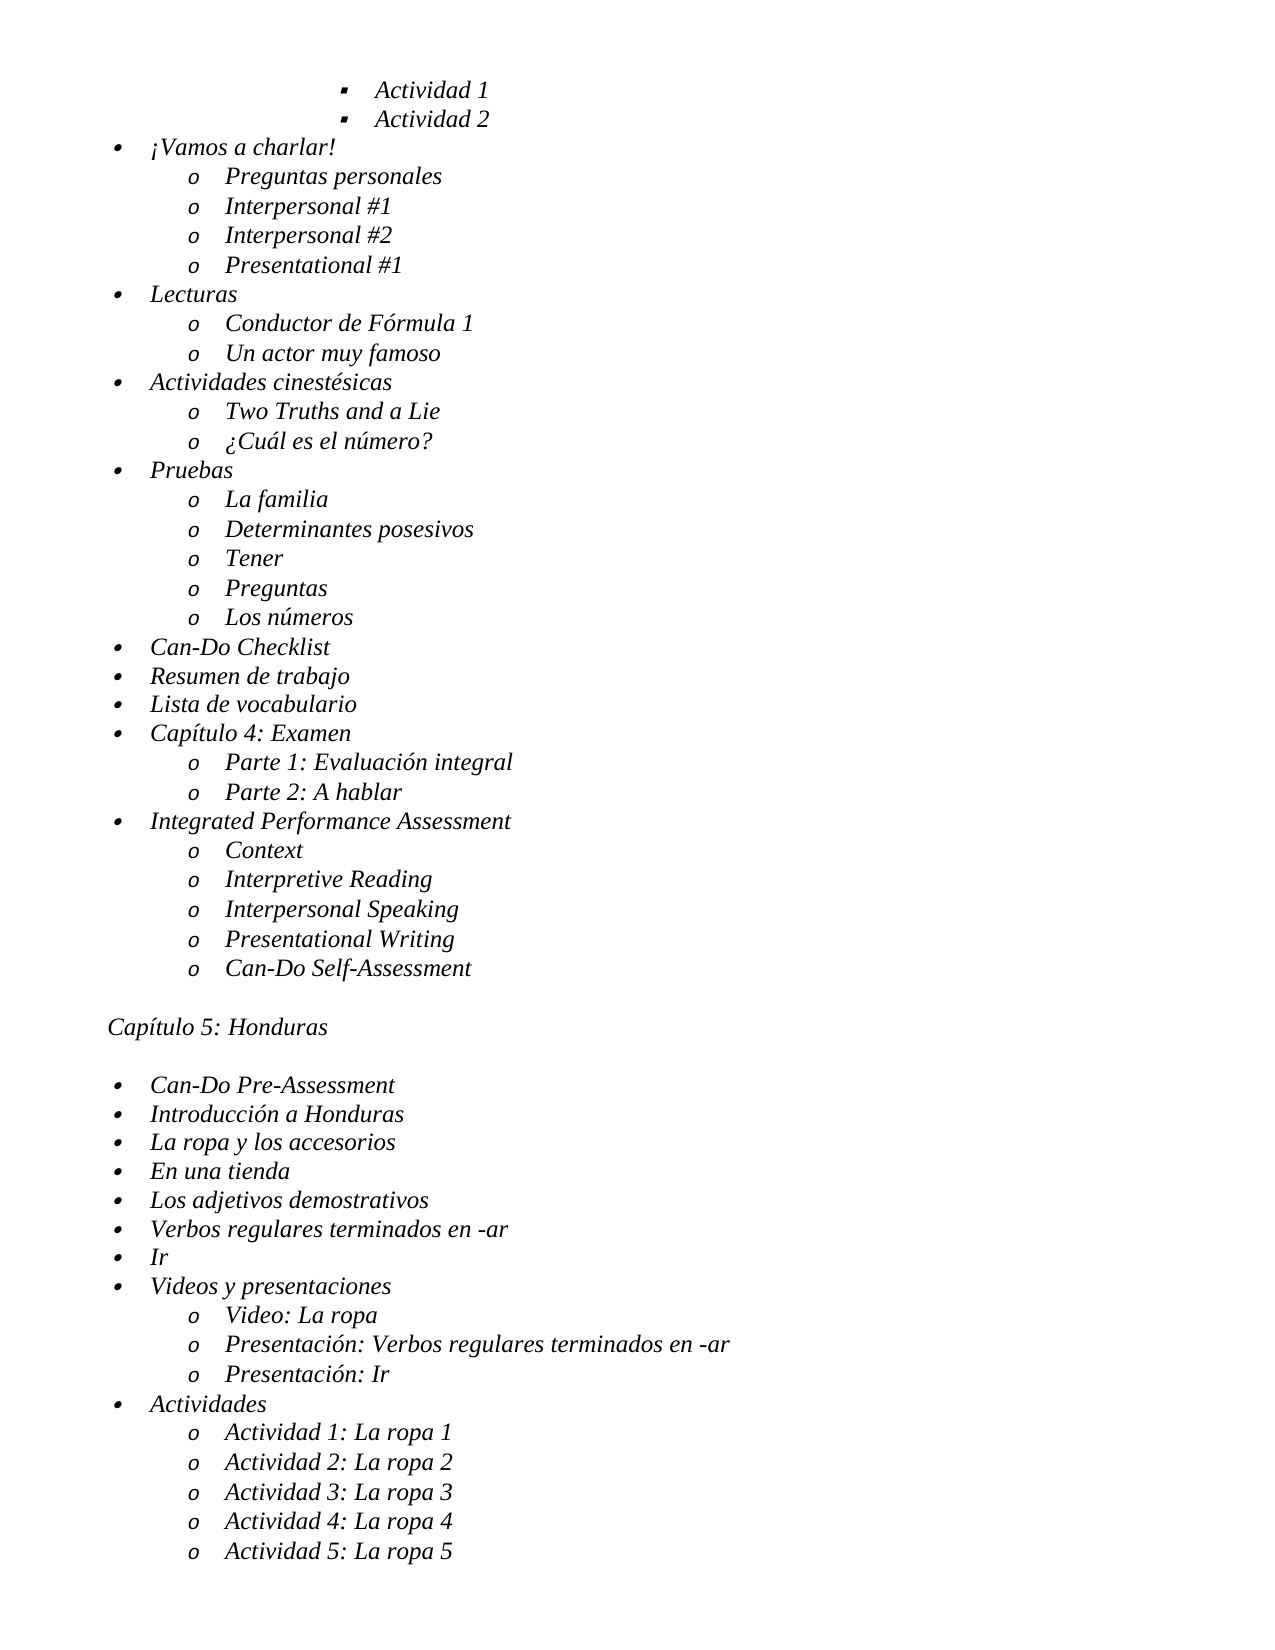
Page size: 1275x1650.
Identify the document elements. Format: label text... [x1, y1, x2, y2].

list Actividad 2 [337, 104, 1200, 132]
list Can-Do Checklist [112, 632, 1200, 661]
list Can-Do Pre-Assessment [112, 1070, 1200, 1099]
list Actividades [112, 1389, 1200, 1417]
list Integrated Performance Assessment [112, 806, 1200, 835]
list Actividad 1 [337, 75, 1200, 104]
list Actividad 3: La ropa 3 [187, 1477, 1200, 1506]
list Tener [187, 543, 1200, 573]
list Videos y presentaciones [112, 1271, 1200, 1300]
list Presentación: Verbos regulares terminados en -ar [187, 1329, 1200, 1359]
list Ir [112, 1242, 1200, 1271]
text  Capítulo 5: Honduras [75, 1012, 1200, 1041]
list Resumen de trabajo [112, 661, 1200, 689]
list Preguntas [187, 573, 1200, 602]
list Preguntas personales [187, 161, 1200, 191]
list Presentación: Ir [187, 1359, 1200, 1389]
list ¿Cuál es el número? [187, 426, 1200, 455]
list Actividad 2: La ropa 2 [187, 1447, 1200, 1477]
list Lecturas [112, 279, 1200, 308]
list Determinantes posesivos [187, 514, 1200, 543]
list Video: La ropa [187, 1300, 1200, 1329]
list Capítulo 4: Examen [112, 718, 1200, 747]
list Parte 1: Evaluación integral [187, 747, 1200, 777]
list Lista de vocabulario [112, 689, 1200, 718]
list Introducción a Honduras [112, 1099, 1200, 1127]
list Conductor de Fórmula 1 [187, 308, 1200, 338]
list Actividad 1: La ropa 1 [187, 1417, 1200, 1447]
list Verbos regulares terminados en -ar [112, 1214, 1200, 1242]
list Actividades cinestésicas [112, 367, 1200, 396]
list Interpretive Reading [187, 864, 1200, 894]
list Los números [187, 602, 1200, 632]
list Los adjetivos demostrativos [112, 1185, 1200, 1214]
list La ropa y los accesorios [112, 1127, 1200, 1156]
list Interpersonal #1 [187, 191, 1200, 220]
list Actividad 5: La ropa 5 [187, 1536, 1200, 1565]
list La familia [187, 484, 1200, 514]
list ¡Vamos a charlar! [112, 132, 1200, 161]
list Can-Do Self-Assessment [187, 953, 1200, 983]
list Two Truths and a Lie [187, 396, 1200, 426]
list Interpersonal #2 [187, 220, 1200, 250]
list Context [187, 835, 1200, 864]
list Parte 2: A hablar [187, 777, 1200, 806]
list Interpersonal Speaking [187, 894, 1200, 924]
list Pruebas [112, 455, 1200, 484]
list Presentational #1 [187, 250, 1200, 279]
list En una tienda [112, 1156, 1200, 1185]
list Un actor muy famoso [187, 338, 1200, 367]
list Presentational Writing [187, 924, 1200, 953]
list Actividad 4: La ropa 4 [187, 1506, 1200, 1536]
